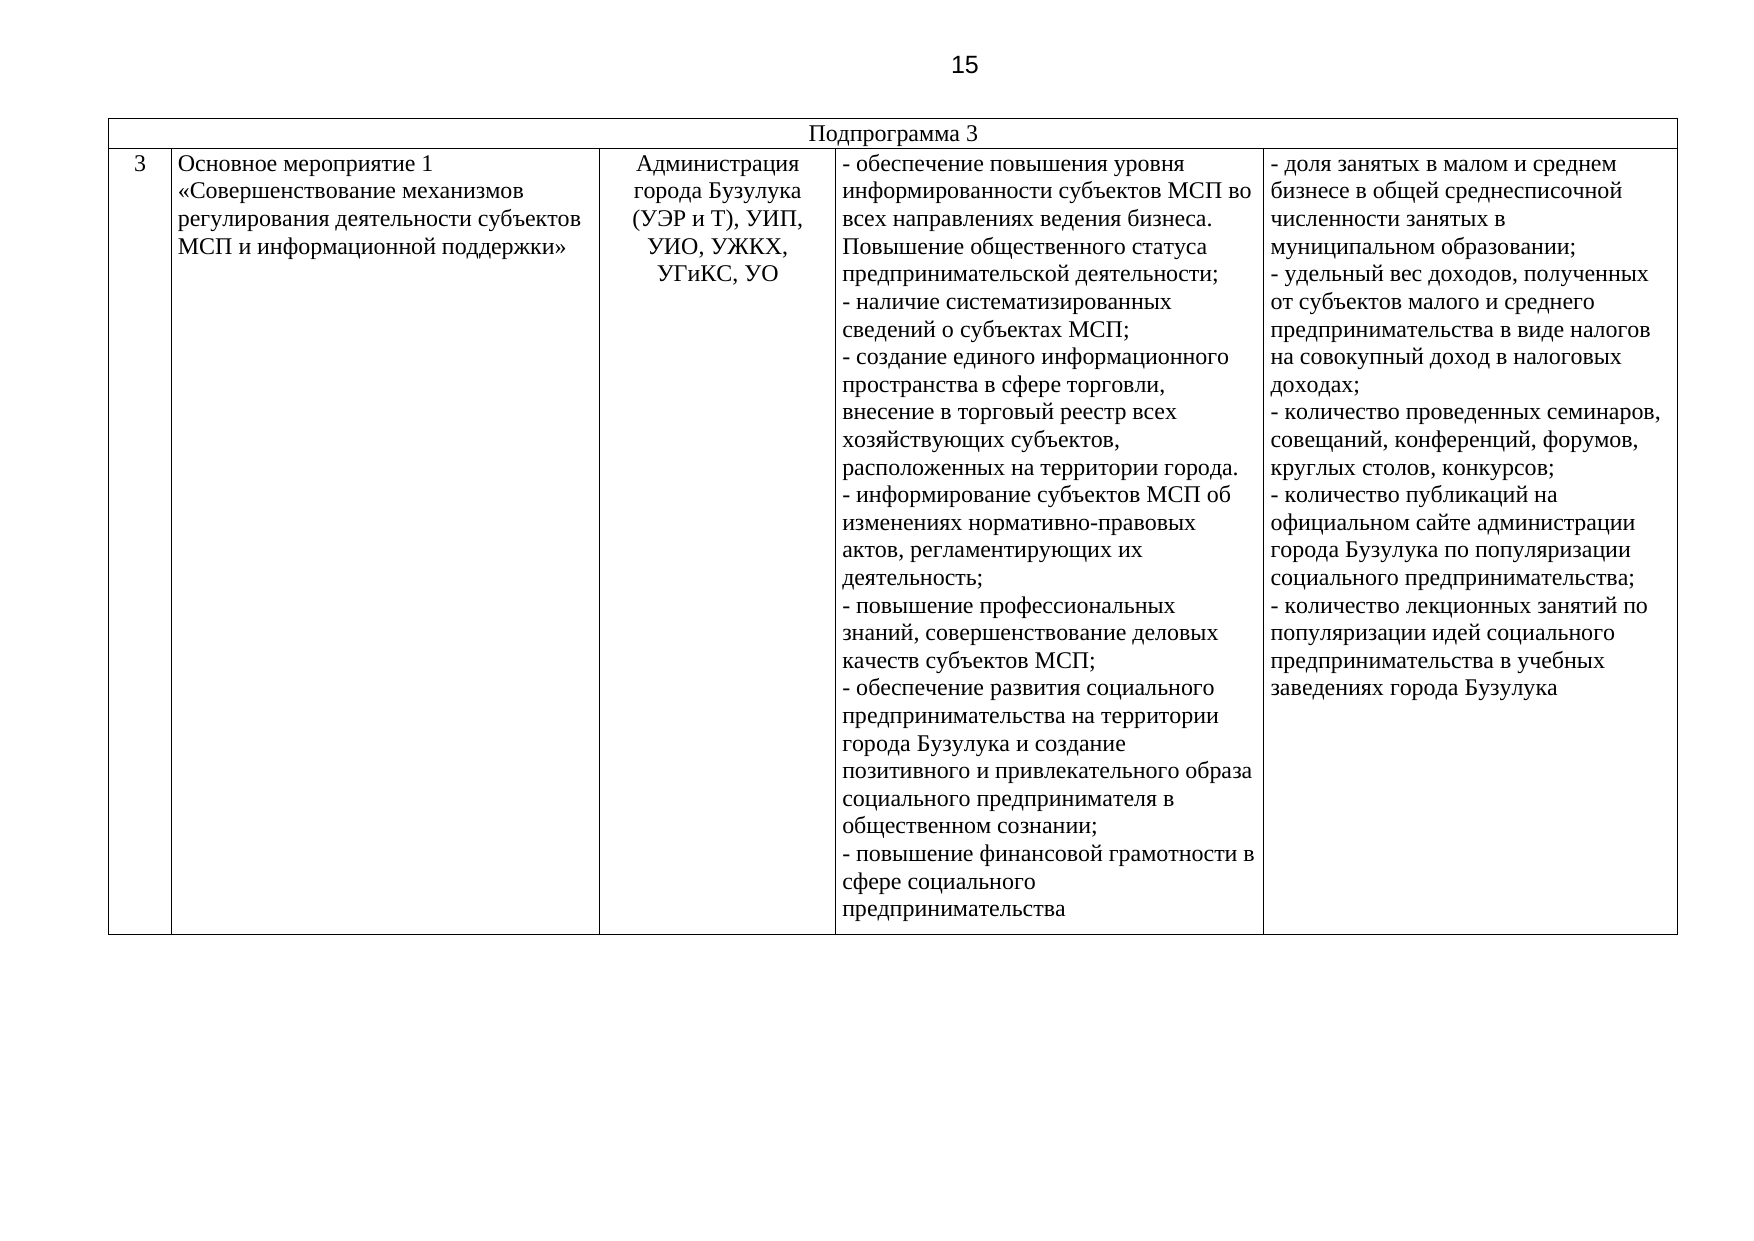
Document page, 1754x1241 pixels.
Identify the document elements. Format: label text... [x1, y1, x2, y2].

table_cell Администрация города Бузулука (УЭР и Т), УИП, УИО, УЖКХ, УГиКС, УО [600, 149, 835, 934]
table_cell - обеспечение повышения уровня информированности субъектов МСП во всех направлениях ведения бизнеса. Повышение общественного статуса предпринимательской деятельности; - наличие систематизированных сведений о субъектах МСП; - создание единого информационного пространства в сфере торговли, внесение в торговый реестр всех хозяйствующих субъектов, расположенных на территории города. - информирование субъектов МСП об изменениях нормативно-правовых актов, регламентирующих их деятельность; - повышение профессиональных знаний, совершенствование деловых качеств субъектов МСП; - обеспечение развития социального предпринимательства на территории города Бузулука и создание позитивного и привлекательного образа социального предпринимателя в общественном сознании; - повышение финансовой грамотности в сфере социального предпринимательства [836, 149, 1263, 934]
table_cell 3 [109, 149, 171, 934]
table_header Подпрограмма 3 [109, 119, 1677, 148]
table_cell Основное мероприятие 1 «Совершенствование механизмов регулирования деятельности субъектов МСП и информационной поддержки» [172, 149, 599, 934]
table_cell - доля занятых в малом и среднем бизнесе в общей среднесписочной численности занятых в муниципальном образовании; - удельный вес доходов, полученных от субъектов малого и среднего предпринимательства в виде налогов на совокупный доход в налоговых доходах; - количество проведенных семинаров, совещаний, конференций, форумов, круглых столов, конкурсов; - количество публикаций на официальном сайте администрации города Бузулука по популяризации социального предпринимательства; - количество лекционных занятий по популяризации идей социального предпринимательства в учебных заведениях города Бузулука [1264, 149, 1677, 934]
